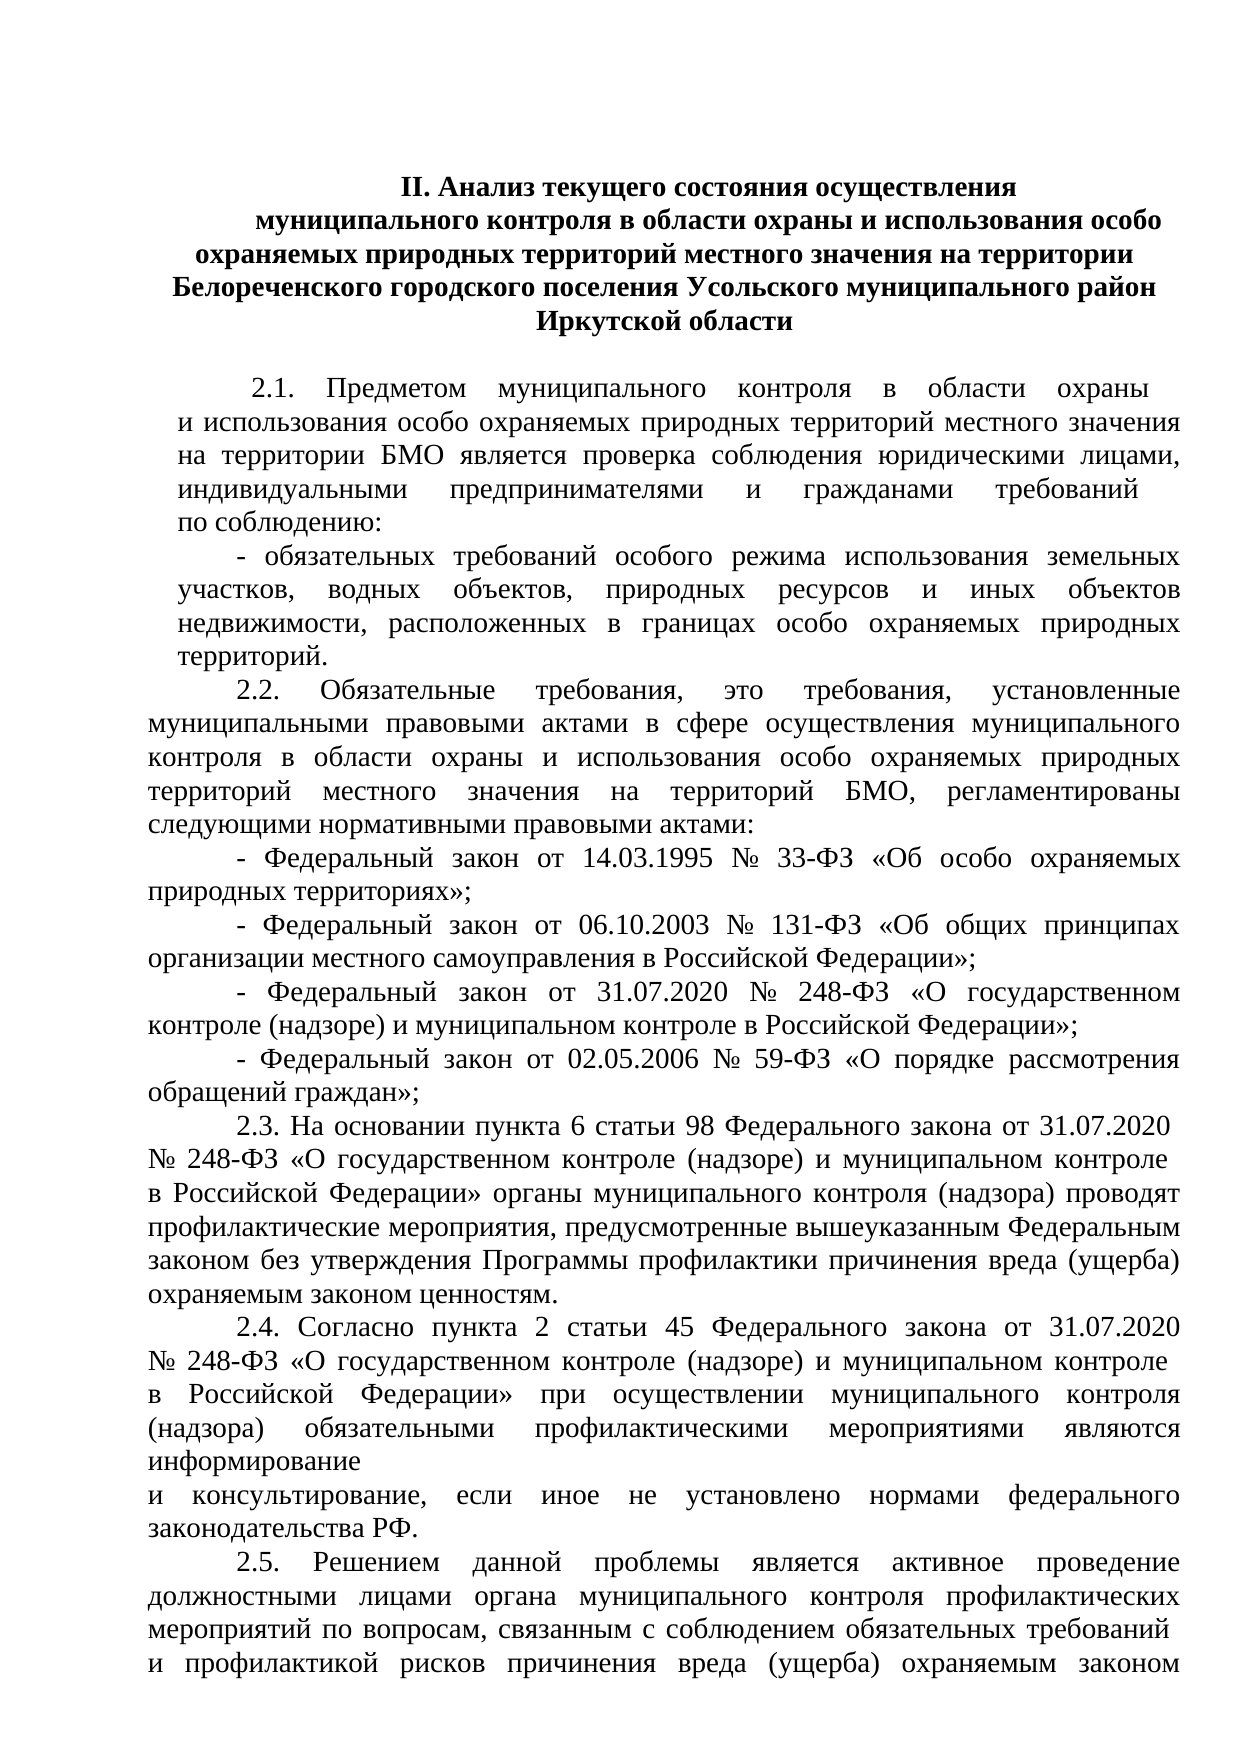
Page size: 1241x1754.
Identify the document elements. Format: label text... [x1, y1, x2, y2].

text - Федеральный закон от 14.03.1995 № 33-ФЗ «Об особо охраняемых природных территориях»; [148, 840, 1181, 907]
text 2.2. Обязательные требования, это требования, установленные муниципальными правовыми актами в сфере осуществления муниципального контроля в области охраны и использования особо охраняемых природных территорий местного значения на территорий БМО, регламентированы следующими нормативными правовыми актами: [148, 672, 1181, 840]
text - Федеральный закон от 02.05.2006 № 59-ФЗ «О порядке рассмотрения обращений граждан»; [148, 1041, 1181, 1108]
text - Федеральный закон от 31.07.2020 № 248-ФЗ «О государственном контроле (надзоре) и муниципальном контроле в Российской Федерации»; [148, 974, 1181, 1041]
text 2.1. Предметом муниципального контроля в области охраны и использования особо охраняемых природных территорий местного значения на территории БМО является проверка соблюдения юридическими лицами, индивидуальными предпринимателями и гражданами требований по соблюдению: [177, 370, 1181, 538]
text - обязательных требований особого режима использования земельных участков, водных объектов, природных ресурсов и иных объектов недвижимости, расположенных в границах особо охраняемых природных территорий. [177, 538, 1181, 672]
text II. Анализ текущего состояния осуществления [148, 169, 1181, 202]
text муниципального контроля в области охраны и использования особо охраняемых природных территорий местного значения на территории Белореченского городского поселения Усольского муниципального район Иркутской области [148, 202, 1181, 337]
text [148, 1544, 1181, 1678]
text 2.3. На основании пункта 6 статьи 98 Федерального закона от 31.07.2020 № 248-ФЗ «О государственном контроле (надзоре) и муниципальном контроле в Российской Федерации» органы муниципального контроля (надзора) проводят профилактические мероприятия, предусмотренные вышеуказанным Федеральным законом без утверждения Программы профилактики причинения вреда (ущерба) охраняемым законом ценностям. [148, 1108, 1181, 1309]
text 2.4. Согласно пункта 2 статьи 45 Федерального закона от 31.07.2020 № 248-ФЗ «О государственном контроле (надзоре) и муниципальном контроле в Российской Федерации» при осуществлении муниципального контроля (надзора) обязательными профилактическими мероприятиями являются информирование и консультирование, если иное не установлено нормами федерального законодательства РФ. [148, 1309, 1181, 1544]
text - Федеральный закон от 06.10.2003 № 131-ФЗ «Об общих принципах организации местного самоуправления в Российской Федерации»; [148, 907, 1181, 974]
